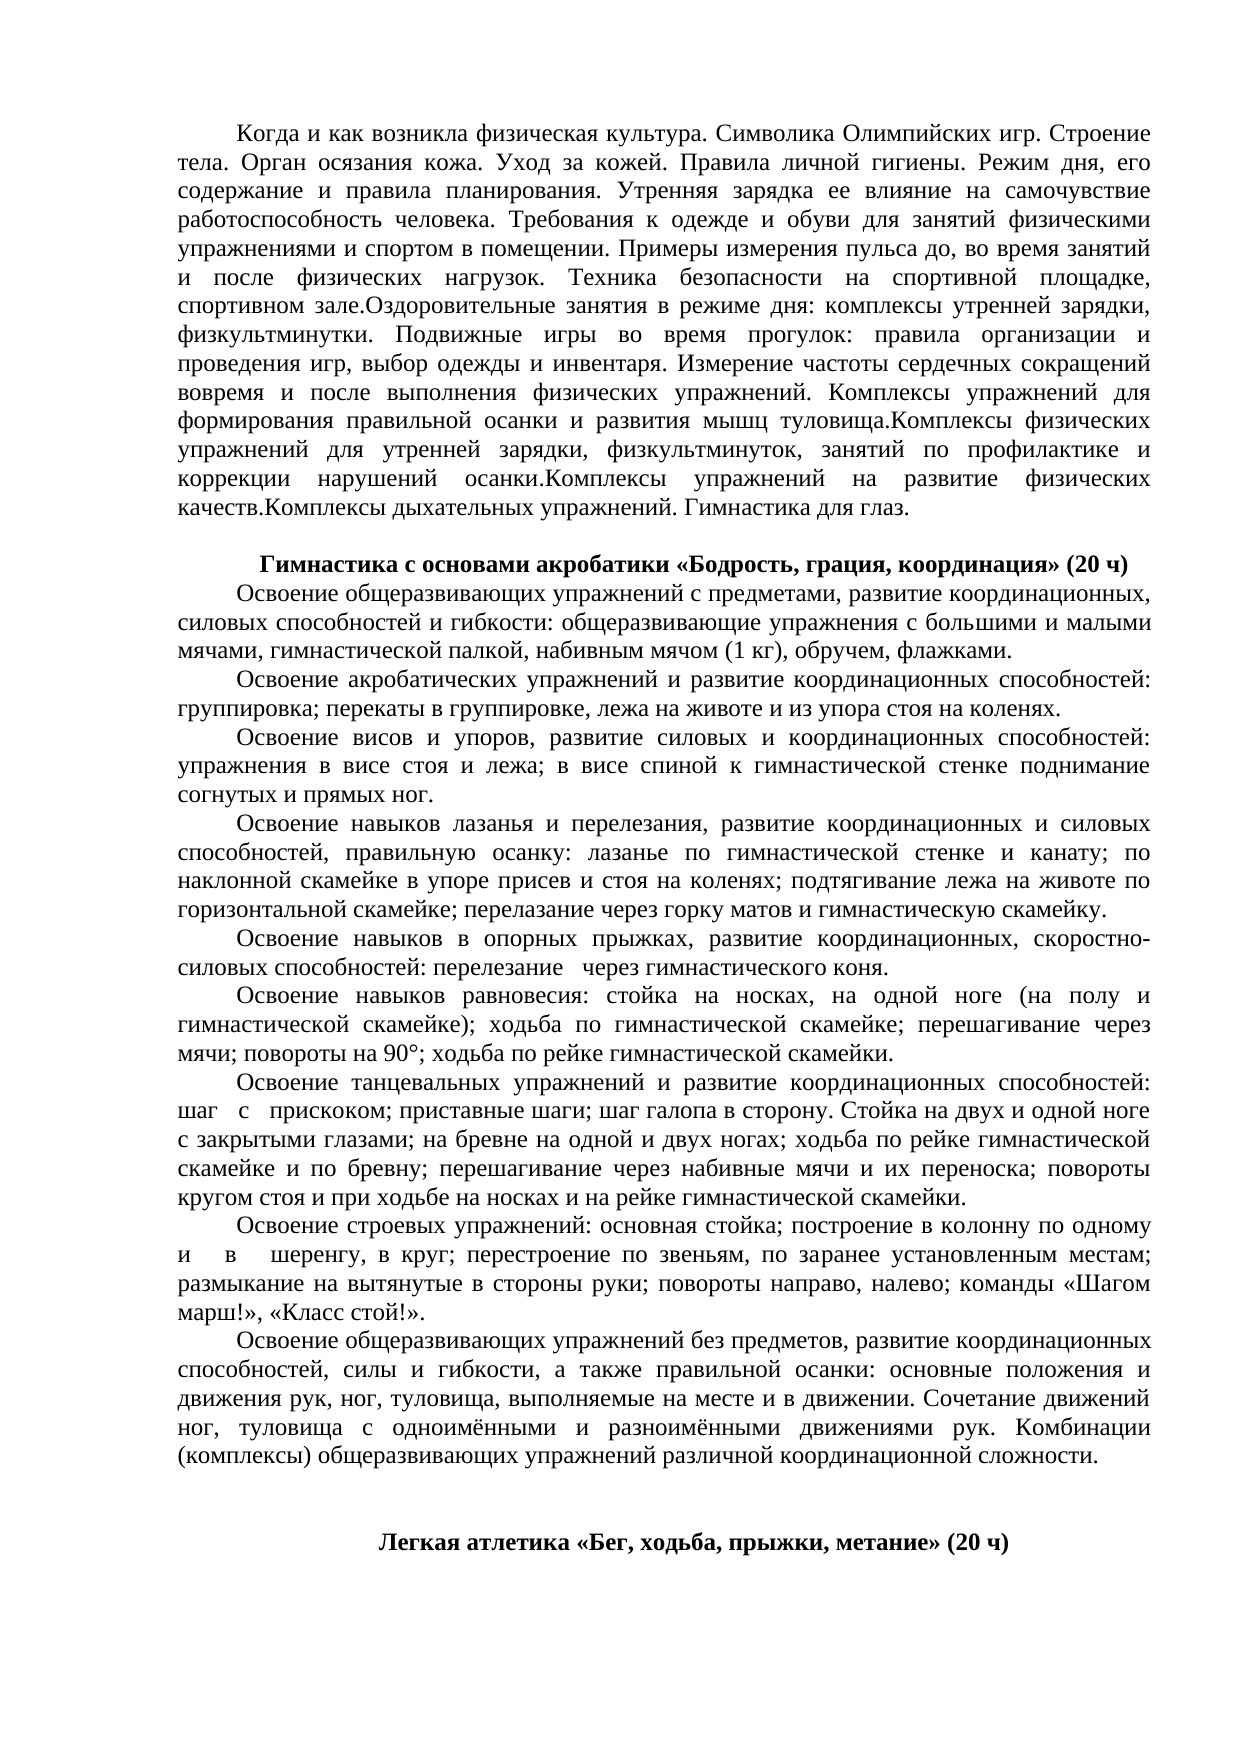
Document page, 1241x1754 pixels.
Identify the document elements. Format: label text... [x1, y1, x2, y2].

text Легкая атлетика «Бег, ходьба, прыжки, метание» (20 ч) [177, 1527, 1152, 1556]
text Освоение общеразвивающих упражнений без предметов, развитие координационных способностей, силы и гибкости, а также правильной осанки: основные положения и движения рук, ног, туловища, выполняемые на месте и в движении. Сочетание движений ног, туловища с одноимёнными и разноимёнными движениями рук. Комбинации (комплексы) общеразвивающих упражнений различной координационной сложности. [177, 1326, 1152, 1469]
text Когда и как возникла физическая культура. Символика Олимпийских игр. Строение тела. Орган осязания кожа. Уход за кожей. Правила личной гигиены. Режим дня, его содержание и правила планирования. Утренняя зарядка ее влияние на самочувствие работоспособность человека. Требования к одежде и обуви для занятий физическими упражнениями и спортом в помещении. Примеры измерения пульса до, во время занятий и после физических нагрузок. Техника безопасности на спортивной площадке, спортивном зале.Оздоровительные занятия в режиме дня: комплексы утренней зарядки, физкультминутки. Подвижные игры во время прогулок: правила организации и проведения игр, выбор одежды и инвентаря. Измерение частоты сердечных сокращений вовремя и после выполнения физических упражнений. Комплексы упражнений для формирования правильной осанки и развития мышц туловища.Комплексы физических упражнений для утренней зарядки, физкультминуток, занятий по профилактике и коррекции нарушений осанки.Комплексы упражнений на развитие физических качеств.Комплексы дыхательных упражнений. Гимнастика для глаз. [177, 118, 1152, 521]
text Освоение висов и упоров, развитие силовых и координационных способностей: упражнения в висе стоя и лежа; в висе спиной к гимнастической стенке поднимание согнутых и прямых ног. [177, 722, 1152, 808]
text Освоение строевых упражнений: основная стойка; построение в колонну по одному и в шеренгу, в круг; перестроение по звеньям, по заранее установленным местам; размыкание на вытянутые в стороны руки; повороты направо, налево; команды «Шагом марш!», «Класс стой!». [177, 1211, 1152, 1326]
text Освоение навыков в опорных прыжках, развитие координационных, скоростно-силовых способностей: перелезание через гимнастического коня. [177, 923, 1152, 981]
text Освоение навыков лазанья и перелезания, развитие координационных и силовых способностей, правильную осанку: лазанье по гимнастической стенке и канату; по наклонной скамейке в упоре присев и стоя на коленях; подтягивание лежа на животе по горизонтальной скамейке; перелазание через горку матов и гимнастическую скамейку. [177, 808, 1152, 923]
text Освоение акробатических упражнений и развитие координационных способностей: группировка; перекаты в группировке, лежа на животе и из упора стоя на коленях. [177, 664, 1152, 722]
text Гимнастика с основами акробатики «Бодрость, грация, координация» (20 ч) [177, 549, 1152, 578]
text Освоение танцевальных упражнений и развитие координационных способностей: шаг с прискоком; приставные шаги; шаг галопа в сторону. Стойка на двух и одной ноге с закрытыми глазами; на бревне на одной и двух ногах; ходьба по рейке гимнастической скамейке и по бревну; перешагивание через набивные мячи и их переноска; повороты кругом стоя и при ходьбе на носках и на рейке гимнастической скамейки. [177, 1067, 1152, 1211]
text Освоение навыков равновесия: стойка на носках, на одной ноге (на полу и гимнастической скамейке); ходьба по гимнастической скамейке; перешагивание через мячи; повороты на 90°; ходьба по рейке гимнастической скамейки. [177, 981, 1152, 1067]
text Освоение общеразвивающих упражнений с предметами, развитие координационных, силовых способностей и гибкости: общеразвивающие упражнения с большими и малыми мячами, гимнастической палкой, набивным мячом (1 кг), обручем, флажками. [177, 578, 1152, 664]
